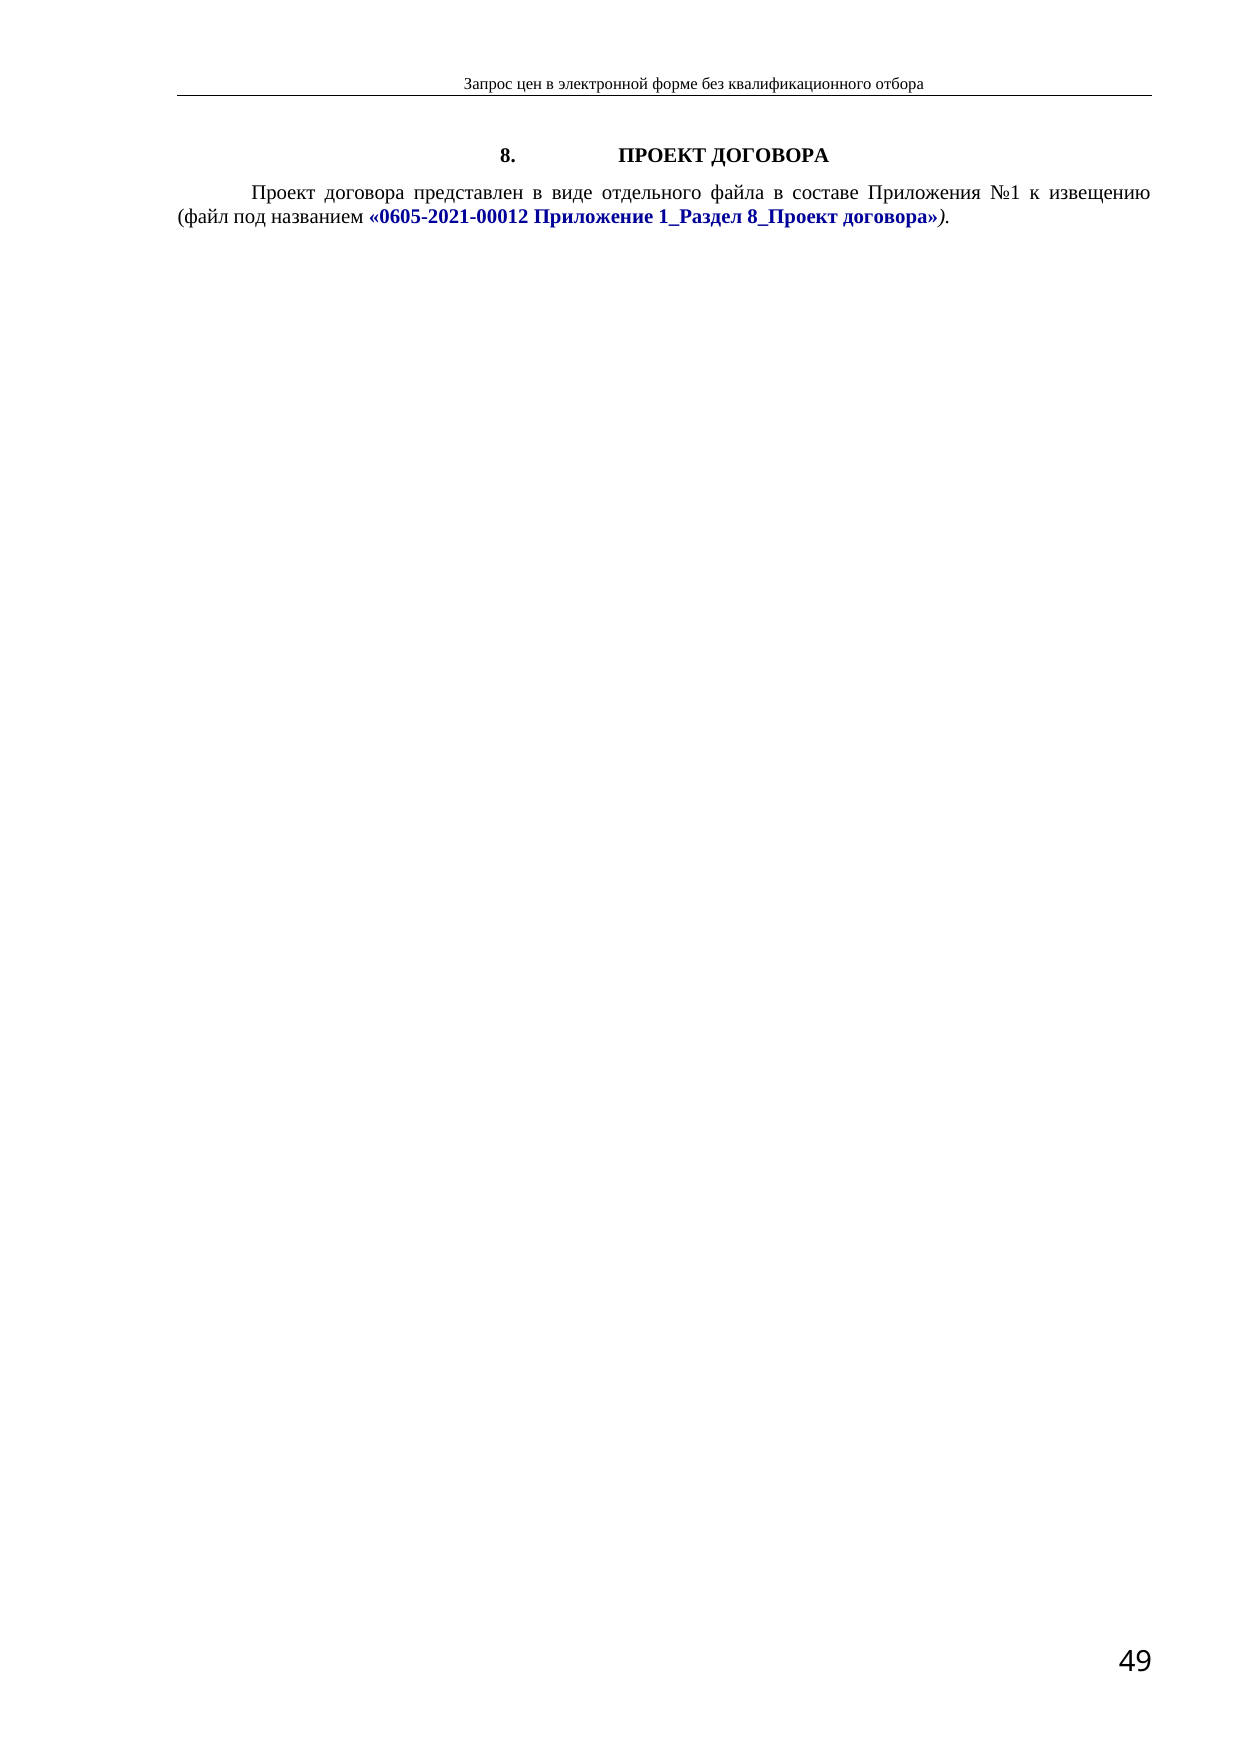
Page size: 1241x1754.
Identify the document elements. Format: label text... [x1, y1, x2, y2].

text ПРОЕКТ ДОГОВОРА [177, 143, 1152, 167]
list Проект договора представлен в виде отдельного файла в составе Приложения №1 к извещению (файл под названием «0605-2021-00012 Приложение 1_Раздел 8_Проект договора»). [177, 180, 1152, 228]
